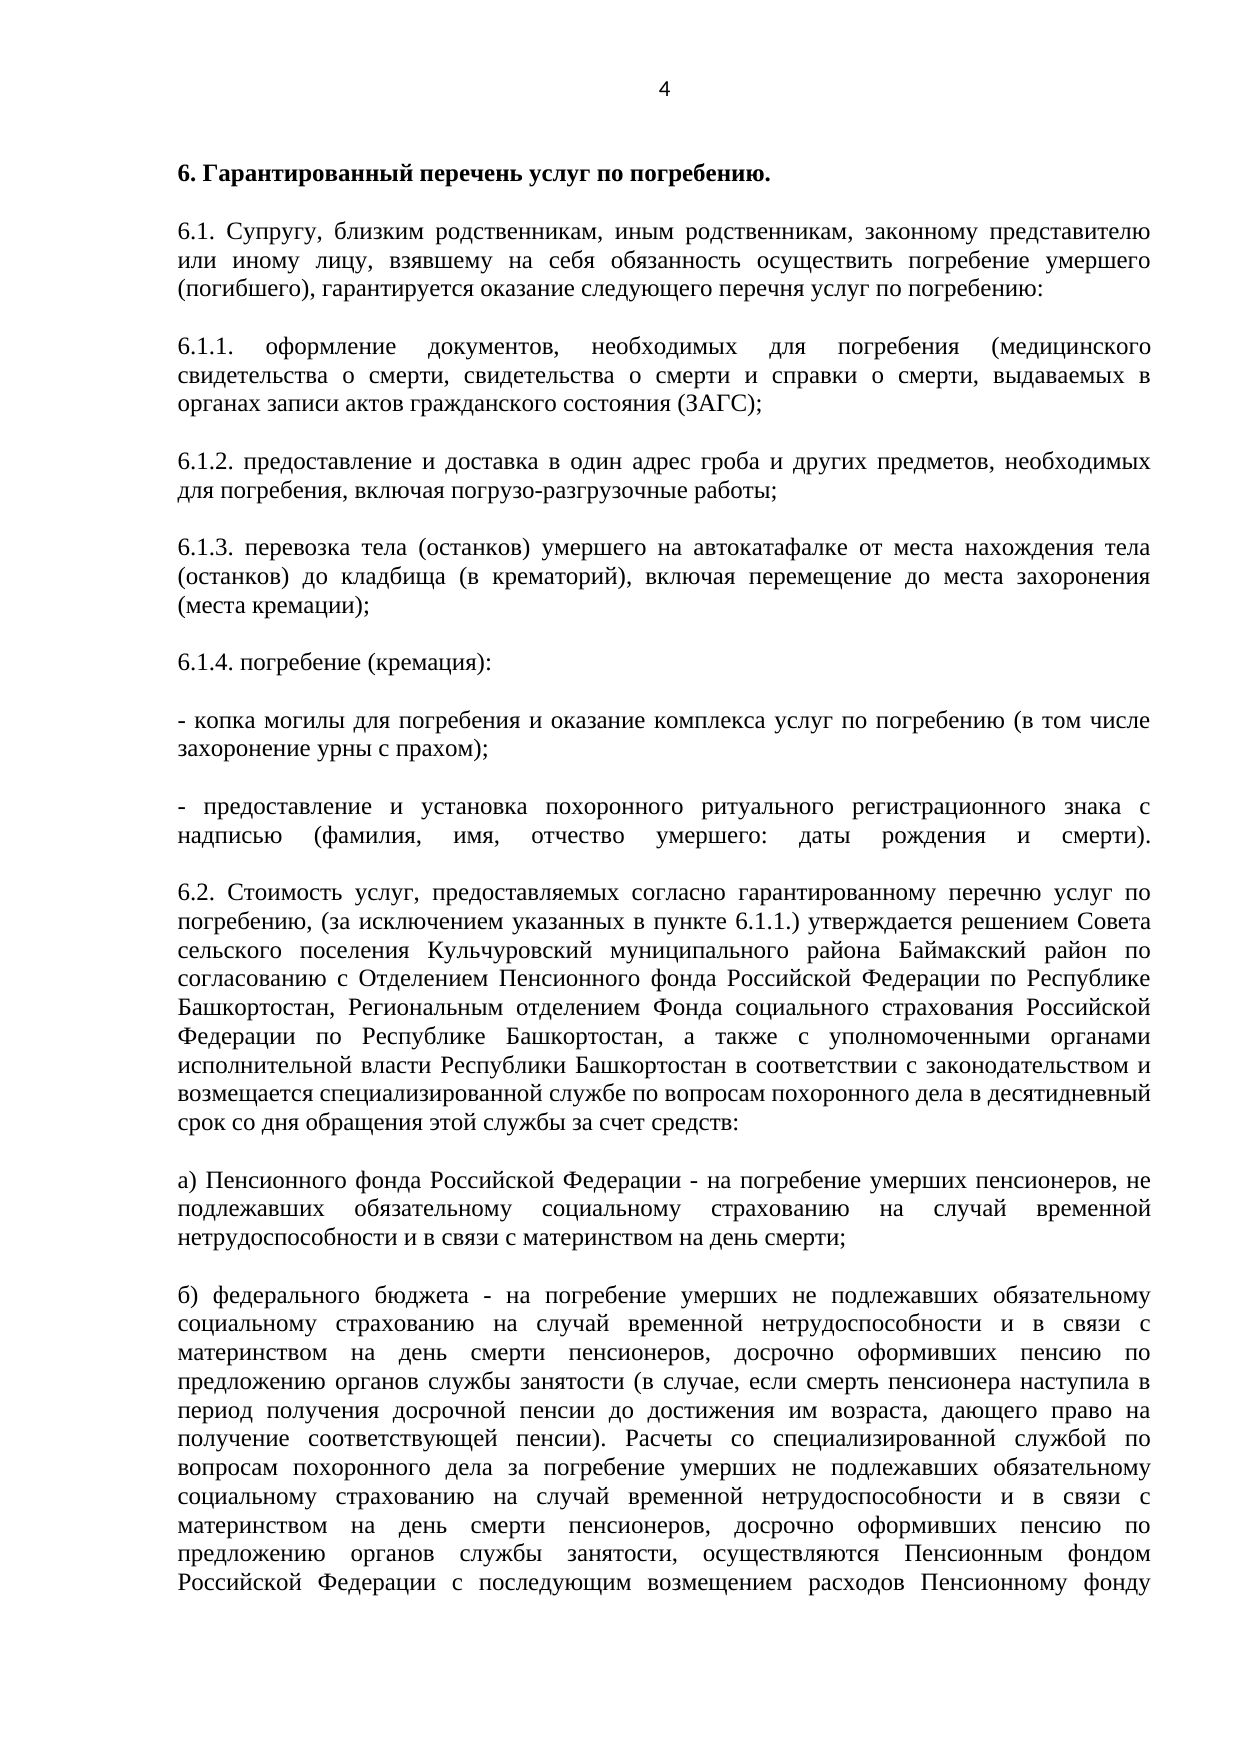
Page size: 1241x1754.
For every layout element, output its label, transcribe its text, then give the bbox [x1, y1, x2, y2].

text 6.1.3. перевозка тела (останков) умершего на автокатафалке от места нахождения тела (останков) до кладбища (в крематорий), включая перемещение до места захоронения (места кремации); [177, 532, 1152, 618]
text 6.1. Супругу, близким родственникам, иным родственникам, законному представителю или иному лицу, взявшему на себя обязанность осуществить погребение умершего (погибшего), гарантируется оказание следующего перечня услуг по погребению: [177, 216, 1152, 302]
text - предоставление и установка похоронного ритуального регистрационного знака с надписью (фамилия, имя, отчество умершего: даты рождения и смерти). [177, 791, 1152, 877]
text 6.1.4. погребение (кремация): [177, 647, 1152, 676]
text 6.2. Стоимость услуг, предоставляемых согласно гарантированному перечню услуг по погребению, (за исключением указанных в пункте 6.1.1.) утверждается решением Совета сельского поселения Кульчуровский муниципального района Баймакский район по согласованию с Отделением Пенсионного фонда Российской Федерации по Республике Башкортостан, Региональным отделением Фонда социального страхования Российской Федерации по Республике Башкортостан, а также с уполномоченными органами исполнительной власти Республики Башкортостан в соответствии с законодательством и возмещается специализированной службе по вопросам похоронного дела в десятидневный срок со дня обращения этой службы за счет средств: [177, 877, 1152, 1136]
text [177, 1280, 1152, 1596]
text 6.1.1. оформление документов, необходимых для погребения (медицинского свидетельства о смерти, свидетельства о смерти и справки о смерти, выдаваемых в органах записи актов гражданского состояния (ЗАГС); [177, 331, 1152, 417]
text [177, 130, 1152, 187]
text - копка могилы для погребения и оказание комплекса услуг по погребению (в том числе захоронение урны с прахом); [177, 705, 1152, 762]
text 6.1.2. предоставление и доставка в один адрес гроба и других предметов, необходимых для погребения, включая погрузо-разгрузочные работы; [177, 446, 1152, 503]
text а) Пенсионного фонда Российской Федерации - на погребение умерших пенсионеров, не подлежавших обязательному социальному страхованию на случай временной нетрудоспособности и в связи с материнством на день смерти; [177, 1165, 1152, 1251]
